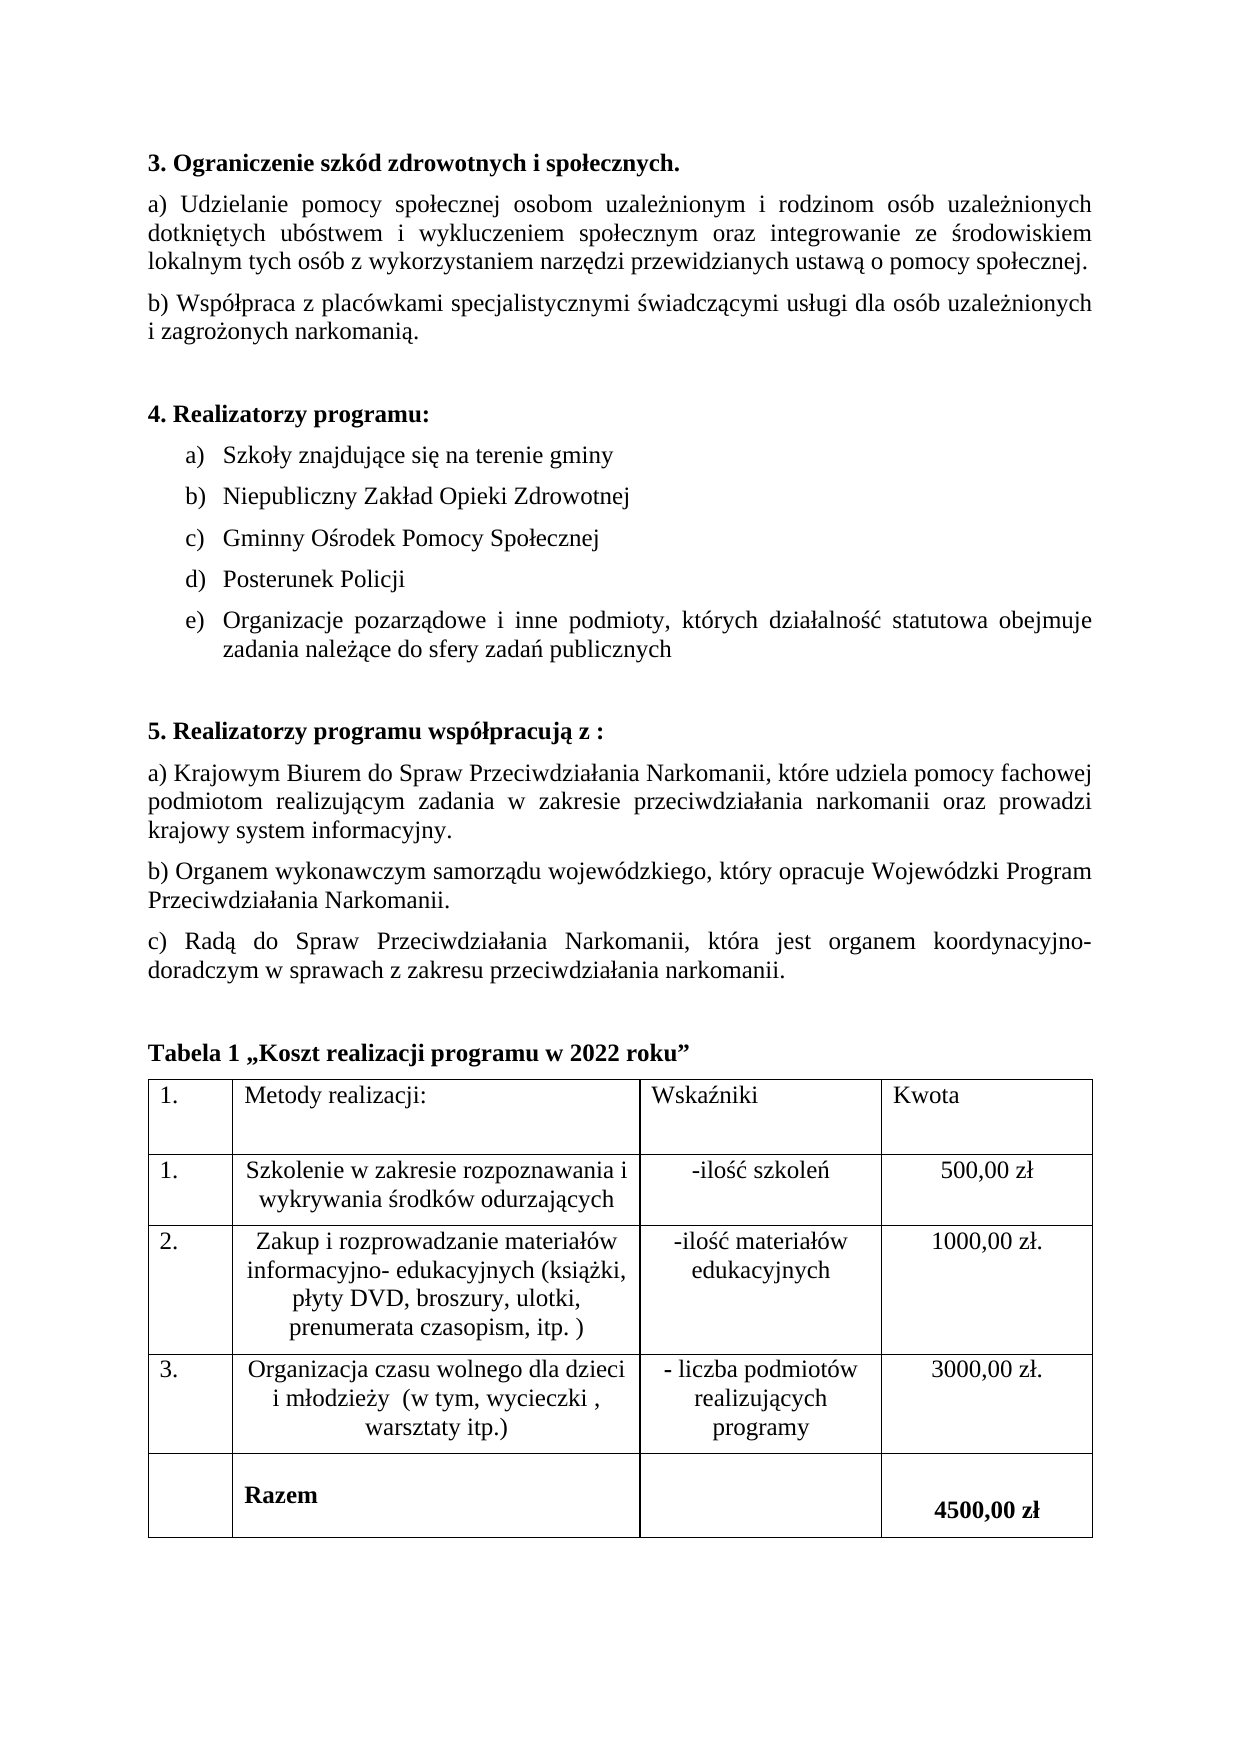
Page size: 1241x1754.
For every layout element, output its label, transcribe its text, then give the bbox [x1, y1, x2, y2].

table_cell 3000,00 zł. [882, 1355, 1092, 1453]
list Gminny Ośrodek Pomocy Społecznej [185, 523, 1093, 551]
table_header 1. [149, 1080, 232, 1154]
text b) Współpraca z placówkami specjalistycznymi świadczącymi usługi dla osób uzależnionych i zagrożonych narkomanią. [148, 288, 1093, 345]
text 3. Ograniczenie szkód zdrowotnych i społecznych. [148, 148, 1093, 176]
table_cell 3. [149, 1355, 232, 1453]
list Posterunek Policji [185, 564, 1093, 593]
text 5. Realizatorzy programu współpracują z : [148, 716, 1093, 745]
table_cell [149, 1454, 232, 1537]
text a) Udzielanie pomocy społecznej osobom uzależnionym i rodzinom osób uzależnionych dotkniętych ubóstwem i wykluczeniem społecznym oraz integrowanie ze środowiskiem lokalnym tych osób z wykorzystaniem narzędzi przewidzianych ustawą o pomocy społecznej. [148, 189, 1093, 275]
table_cell 2. [149, 1226, 232, 1353]
text c) Radą do Spraw Przeciwdziałania Narkomanii, która jest organem koordynacyjno- doradczym w sprawach z zakresu przeciwdziałania narkomanii. [148, 926, 1093, 984]
list Organizacje pozarządowe i inne podmioty, których działalność statutowa obejmuje zadania należące do sfery zadań publicznych [185, 605, 1093, 663]
table_header Metody realizacji: [233, 1080, 639, 1154]
list Niepubliczny Zakład Opieki Zdrowotnej [185, 481, 1093, 510]
table_cell - liczba podmiotów realizujących programy [641, 1355, 881, 1453]
table_cell Zakup i rozprowadzanie materiałów informacyjno- edukacyjnych (książki, płyty DVD, broszury, ulotki, prenumerata czasopism, itp. ) [233, 1226, 639, 1353]
table_cell 1000,00 zł. [882, 1226, 1092, 1353]
table_cell [641, 1454, 881, 1537]
table_cell 500,00 zł [882, 1155, 1092, 1225]
table_cell Razem [233, 1454, 639, 1537]
text b) Organem wykonawczym samorządu wojewódzkiego, który opracuje Wojewódzki Program Przeciwdziałania Narkomanii. [148, 856, 1093, 914]
table_cell Organizacja czasu wolnego dla dzieci i młodzieży (w tym, wycieczki , warsztaty itp.) [233, 1355, 639, 1453]
list Szkoły znajdujące się na terenie gminy [185, 440, 1093, 469]
table_cell Szkolenie w zakresie rozpoznawania i wykrywania środków odurzających [233, 1155, 639, 1225]
text Tabela 1 „Koszt realizacji programu w 2022 roku” [148, 1038, 1093, 1066]
table_cell -ilość szkoleń [641, 1155, 881, 1225]
table_header Kwota [882, 1080, 1092, 1154]
table_header Wskaźniki [641, 1080, 881, 1154]
table_cell 4500,00 zł [882, 1454, 1092, 1537]
table_cell -ilość materiałów edukacyjnych [641, 1226, 881, 1353]
text a) Krajowym Biurem do Spraw Przeciwdziałania Narkomanii, które udziela pomocy fachowej podmiotom realizującym zadania w zakresie przeciwdziałania narkomanii oraz prowadzi krajowy system informacyjny. [148, 758, 1093, 844]
table_cell 1. [149, 1155, 232, 1225]
text 4. Realizatorzy programu: [148, 399, 1093, 428]
